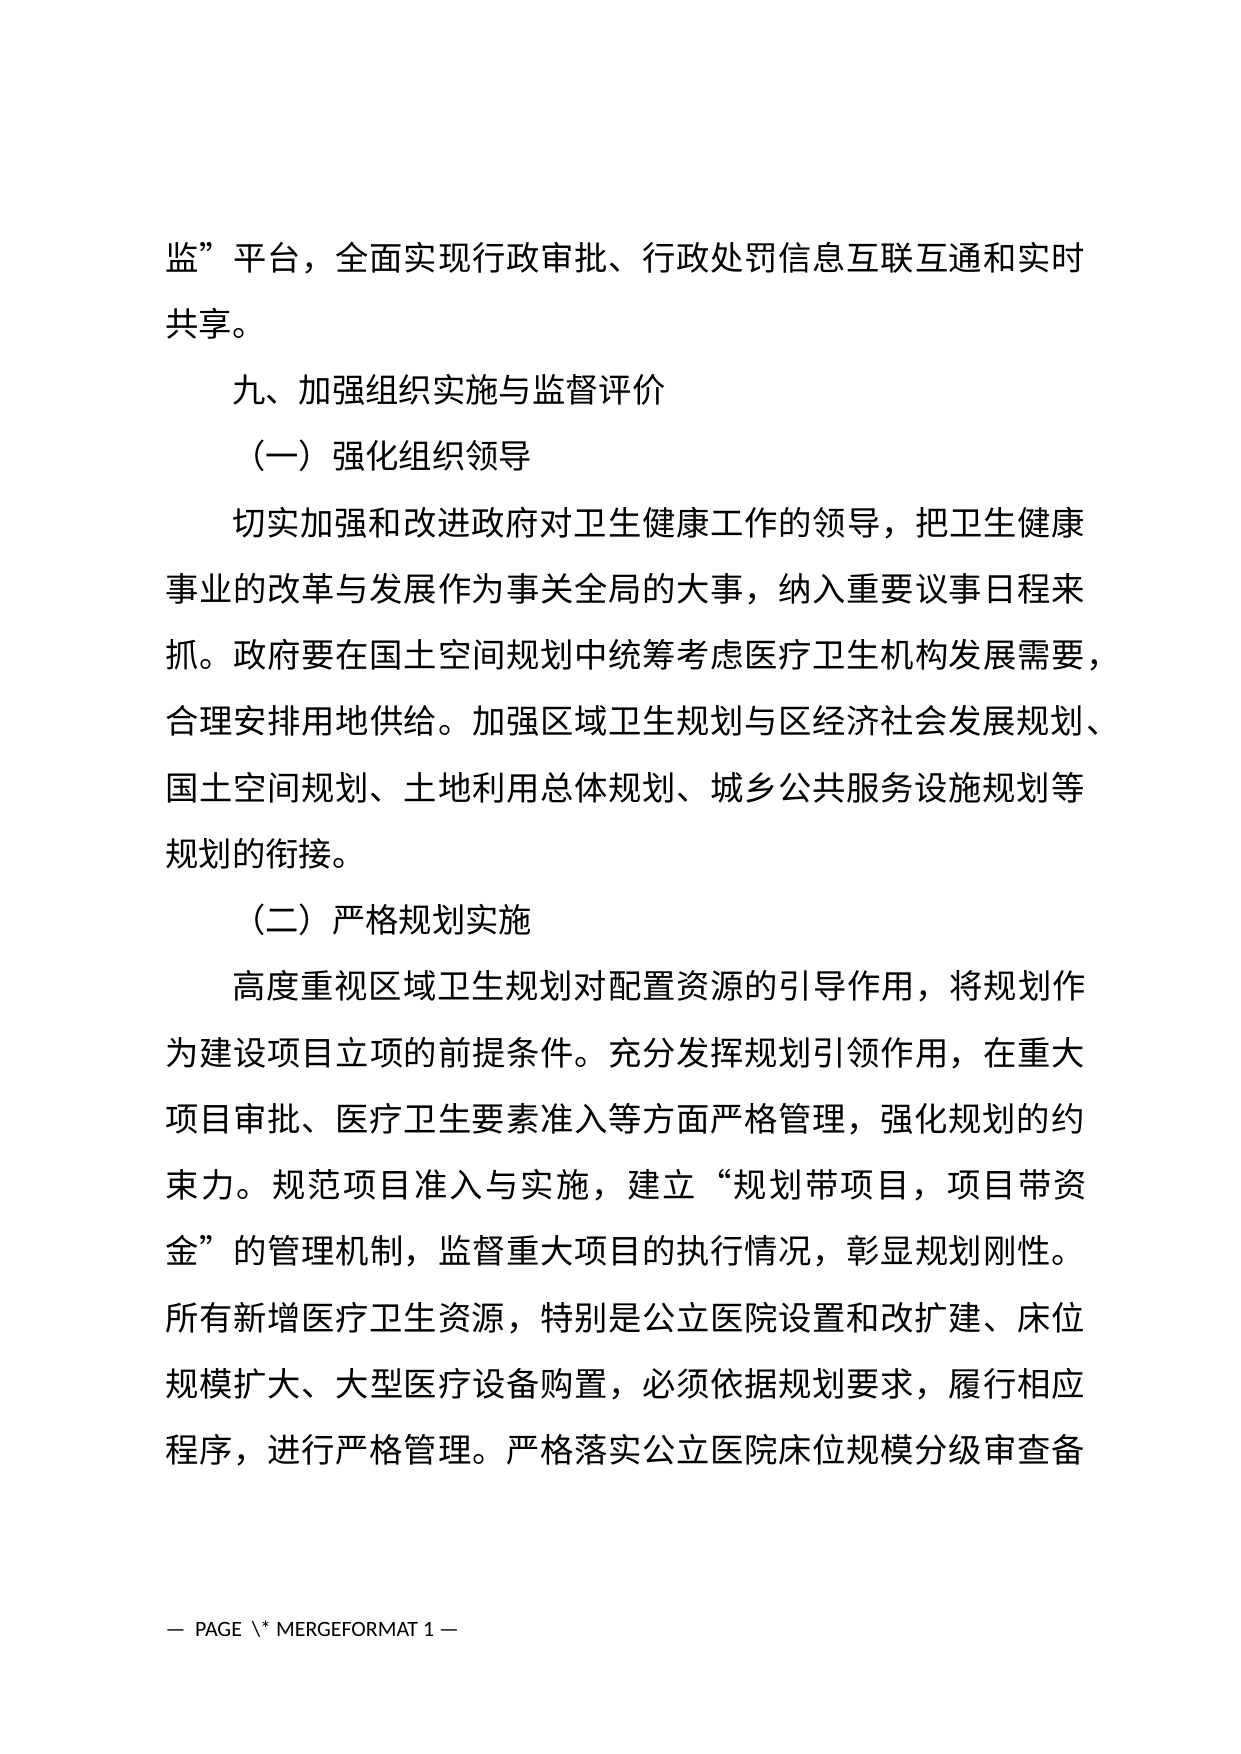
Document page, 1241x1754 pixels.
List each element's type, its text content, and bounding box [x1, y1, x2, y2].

text （二）严格规划实施 [165, 885, 1087, 951]
text 切实加强和改进政府对卫生健康工作的领导，把卫生健康事业的改革与发展作为事关全局的大事，纳入重要议事日程来抓。政府要在国土空间规划中统筹考虑医疗卫生机构发展需要，合理安排用地供给。加强区域卫生规划与区经济社会发展规划、国土空间规划、土地利用总体规划、城乡公共服务设施规划等规划的衔接。 [165, 487, 1087, 885]
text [157, 951, 1095, 1489]
text （一）强化组织领导 [165, 421, 1087, 487]
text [157, 220, 1095, 355]
text 九、加强组织实施与监督评价 [165, 355, 1087, 421]
